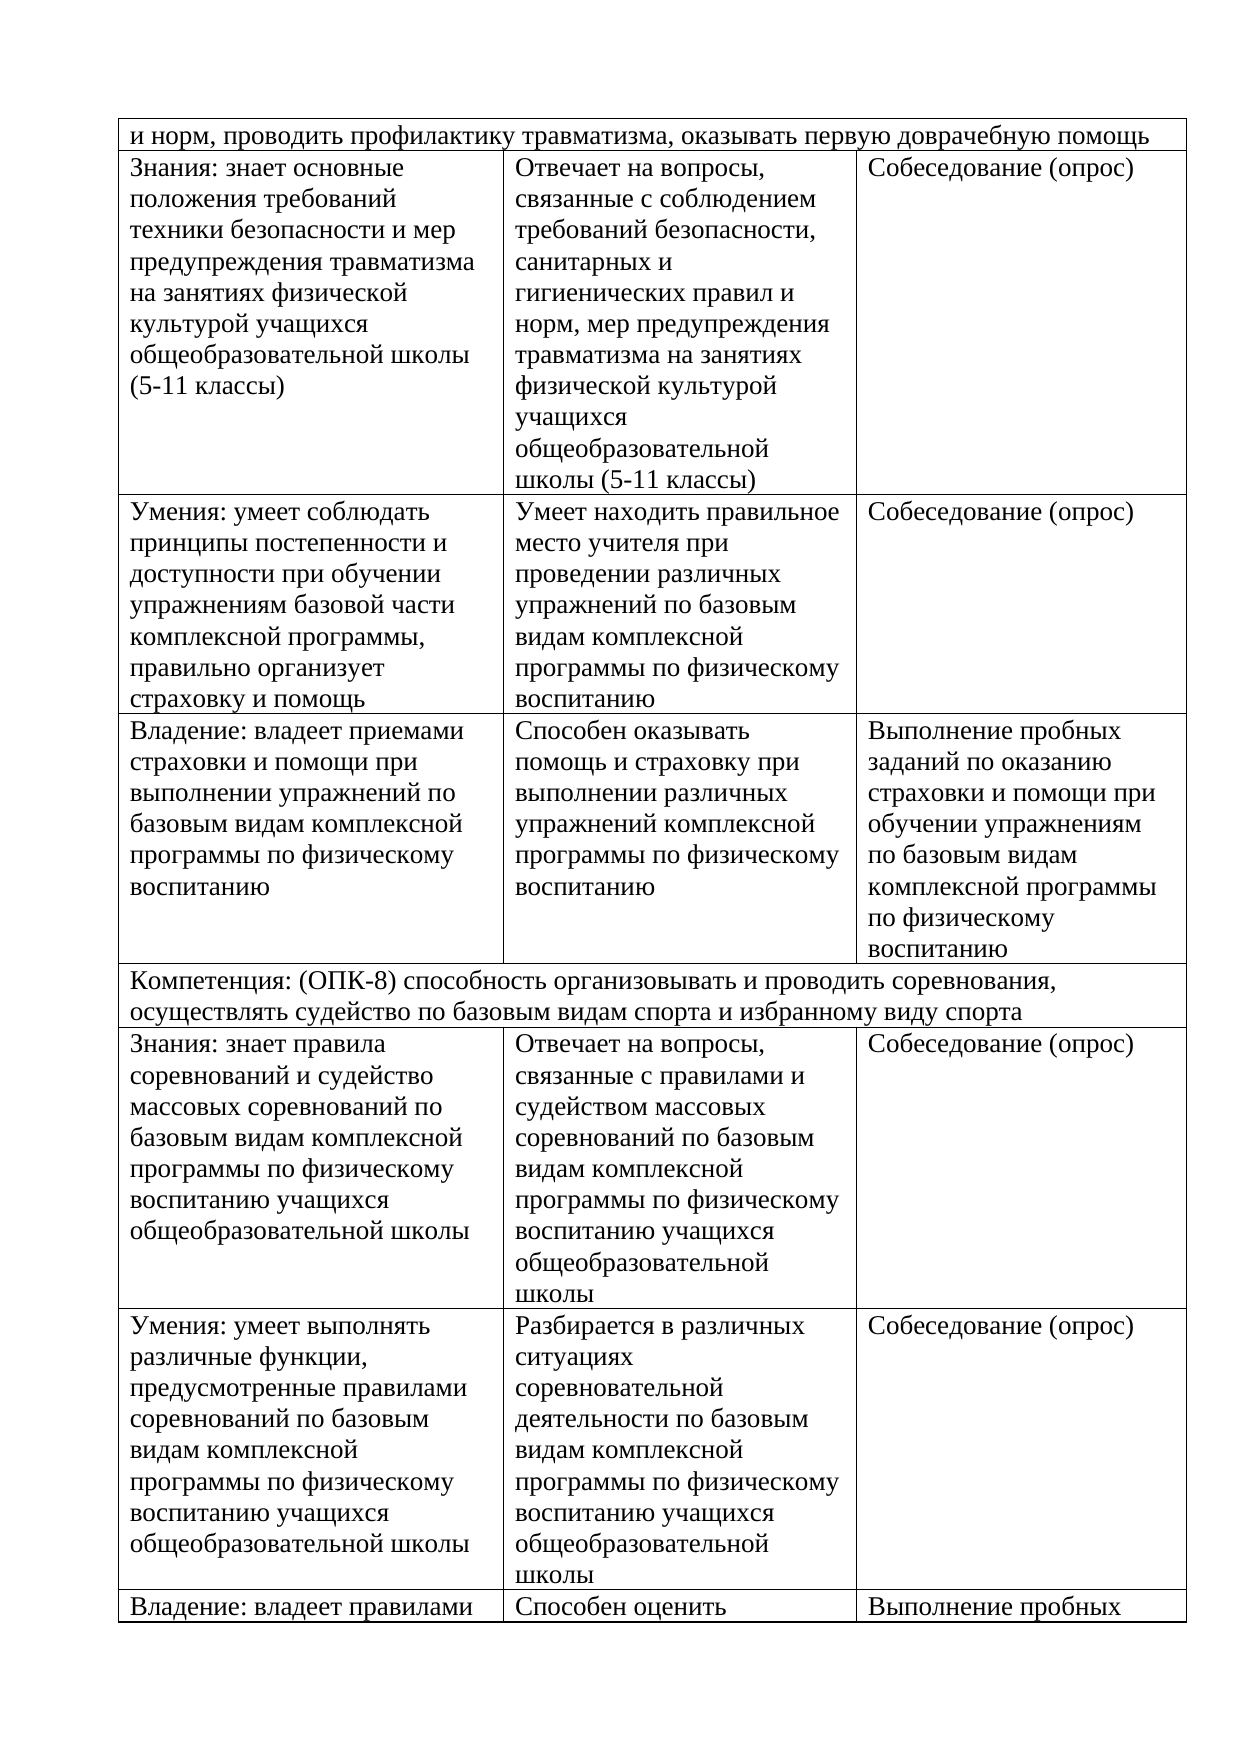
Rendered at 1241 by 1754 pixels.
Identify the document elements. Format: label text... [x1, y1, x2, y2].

table_cell Умения: умеет выполнять различные функции, предусмотренные правилами соревнований по базовым видам комплексной программы по физическому воспитанию учащихся общеобразовательной школы [119, 1309, 503, 1589]
table_cell Компетенция: (ОПК-8) способность организовывать и проводить соревнования, осуществлять судейство по базовым видам спорта и избранному виду спорта [119, 964, 1186, 1027]
table_cell Отвечает на вопросы, связанные с соблюдением требований безопасности, санитарных и гигиенических правил и норм, мер предупреждения травматизма на занятиях физической культурой учащихся общеобразовательной школы (5-11 классы) [504, 151, 856, 494]
table_cell Собеседование (опрос) [857, 151, 1186, 494]
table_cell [504, 1590, 856, 1621]
table_cell Знания: знает основные положения требований техники безопасности и мер предупреждения травматизма на занятиях физической культурой учащихся общеобразовательной школы (5-11 классы) [119, 151, 503, 494]
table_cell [119, 119, 1186, 150]
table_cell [119, 1590, 503, 1621]
table_cell Умения: умеет соблюдать принципы постепенности и доступности при обучении упражнениям базовой части комплексной программы, правильно организует страховку и помощь [119, 495, 503, 713]
table_cell Разбирается в различных ситуациях соревновательной деятельности по базовым видам комплексной программы по физическому воспитанию учащихся общеобразовательной школы [504, 1309, 856, 1589]
table_cell Выполнение пробных заданий по оказанию страховки и помощи при обучении упражнениям по базовым видам комплексной программы по физическому воспитанию [857, 714, 1186, 963]
table_cell Знания: знает правила соревнований и судейство массовых соревнований по базовым видам комплексной программы по физическому воспитанию учащихся общеобразовательной школы [119, 1028, 503, 1308]
table_cell Отвечает на вопросы, связанные с правилами и судейством массовых соревнований по базовым видам комплексной программы по физическому воспитанию учащихся общеобразовательной школы [504, 1028, 856, 1308]
table_cell Собеседование (опрос) [857, 495, 1186, 713]
table_cell Владение: владеет приемами страховки и помощи при выполнении упражнений по базовым видам комплексной программы по физическому воспитанию [119, 714, 503, 963]
table_cell Умеет находить правильное место учителя при проведении различных упражнений по базовым видам комплексной программы по физическому воспитанию [504, 495, 856, 713]
table_cell Собеседование (опрос) [857, 1028, 1186, 1308]
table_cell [857, 1590, 1186, 1621]
table_cell Собеседование (опрос) [857, 1309, 1186, 1589]
table_cell Способен оказывать помощь и страховку при выполнении различных упражнений комплексной программы по физическому воспитанию [504, 714, 856, 963]
